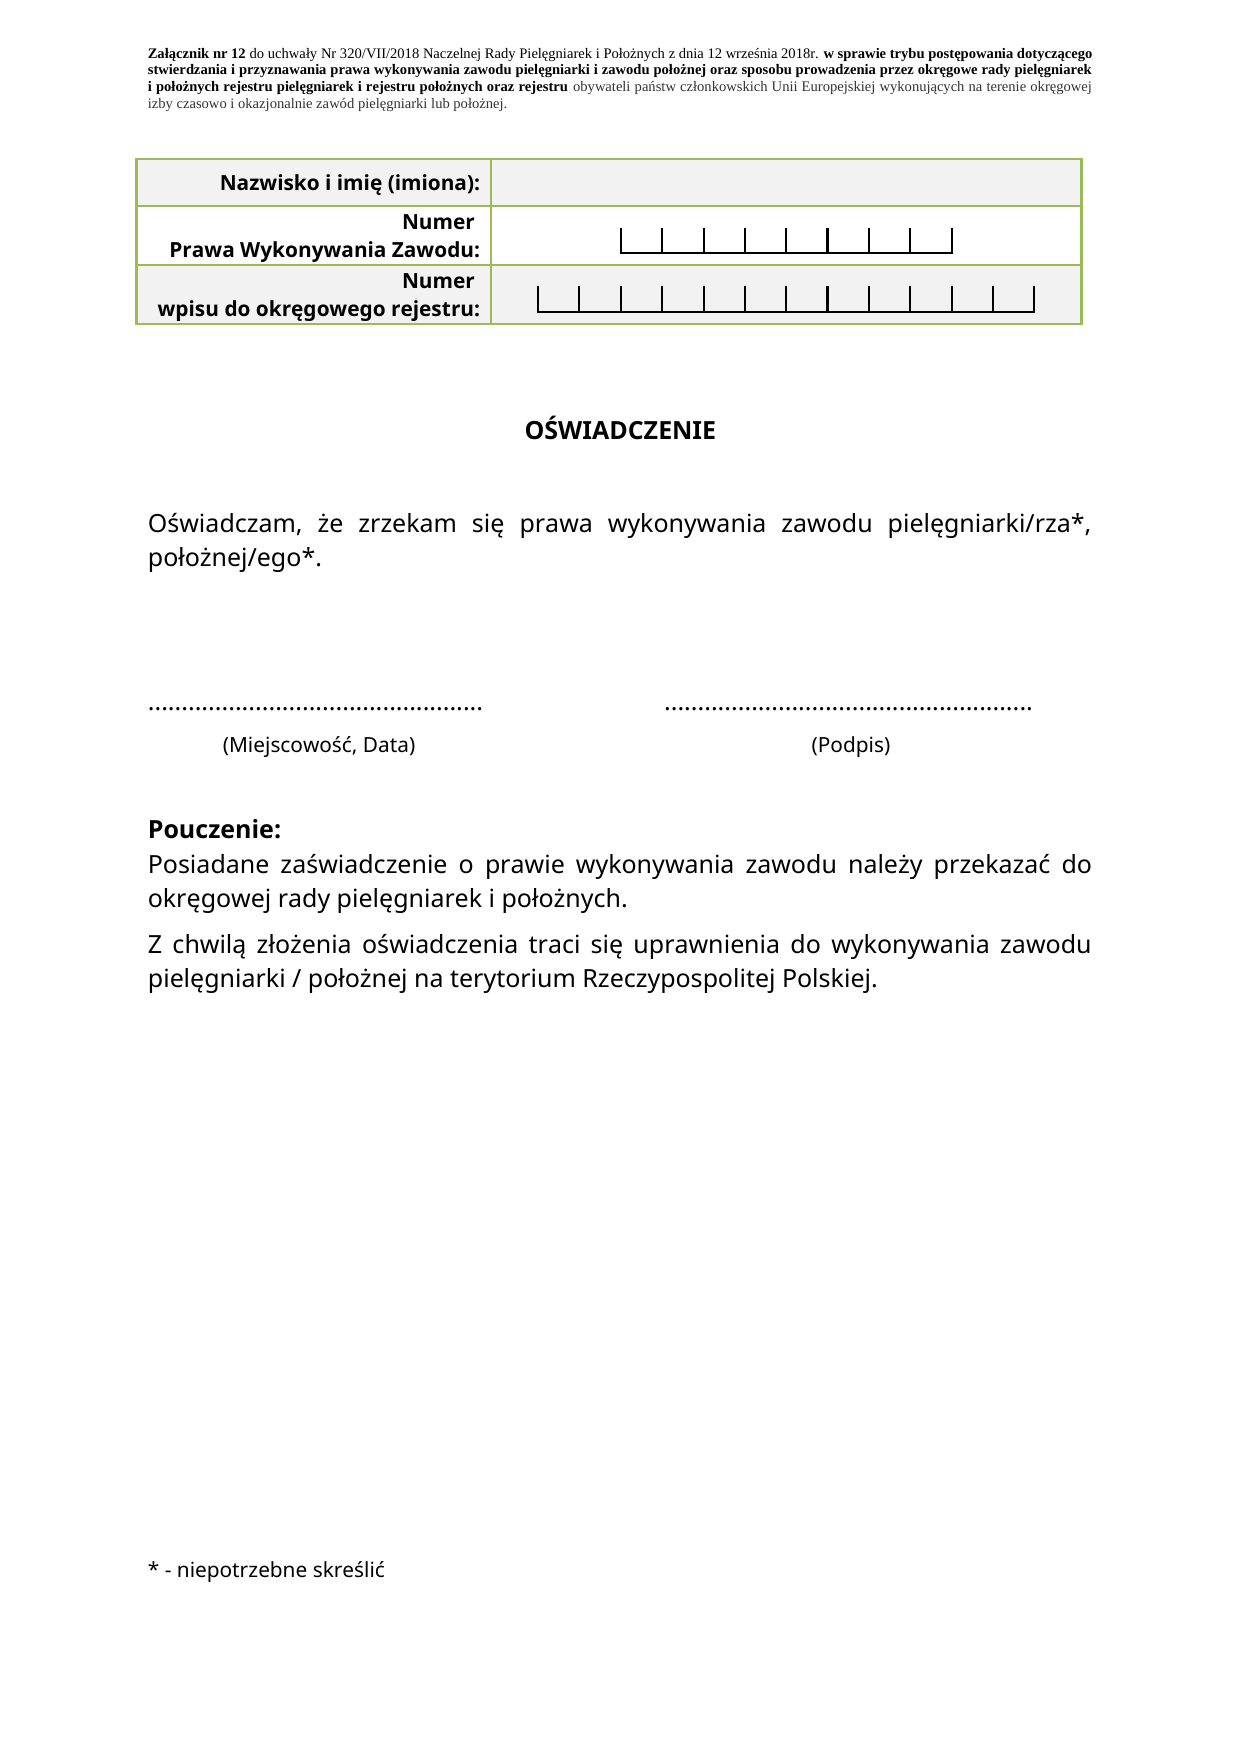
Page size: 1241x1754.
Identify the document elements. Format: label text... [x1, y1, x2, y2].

text * - niepotrzebne skreślić [148, 1555, 1093, 1583]
text Załącznik nr 12 do uchwały Nr 320/VII/2018 Naczelnej Rady Pielęgniarek i Położnych z dnia 12 września 2018r. w sprawie trybu postępowania dotyczącego stwierdzania i przyznawania prawa wykonywania zawodu pielęgniarki i zawodu położnej oraz sposobu prowadzenia przez okręgowe rady pielęgniarek i położnych rejestru pielęgniarek i rejestru położnych oraz rejestru obywateli państw członkowskich Unii Europejskiej wykonujących na terenie okręgowej izby czasowo i okazjonalnie zawód pielęgniarki lub położnej. [148, 44, 1093, 111]
text Pouczenie: [148, 812, 1093, 846]
text Oświadczam, że zrzekam się prawa wykonywania zawodu pielęgniarki/rza*, położnej/ego*. [148, 506, 1093, 574]
text Posiadane zaświadczenie o prawie wykonywania zawodu należy przekazać do okręgowej rady pielęgniarek i położnych. [148, 846, 1093, 914]
table_header Nazwisko i imię (imiona): [138, 160, 490, 205]
table_cell Numer Prawa Wykonywania Zawodu: [138, 207, 490, 264]
text .................................................. ....................................................... [148, 684, 1093, 718]
text Z chwilą złożenia oświadczenia traci się uprawnienia do wykonywania zawodu pielęgniarki / położnej na terytorium Rzeczypospolitej Polskiej. [148, 927, 1093, 995]
table_cell Numer wpisu do okręgowego rejestru: [138, 266, 490, 323]
text (Miejscowość, Data) (Podpis) [148, 730, 1093, 759]
table_header [492, 160, 1080, 205]
text OŚWIADCZENIE [148, 412, 1093, 446]
table_cell [492, 207, 1080, 264]
table_cell [492, 266, 1080, 323]
